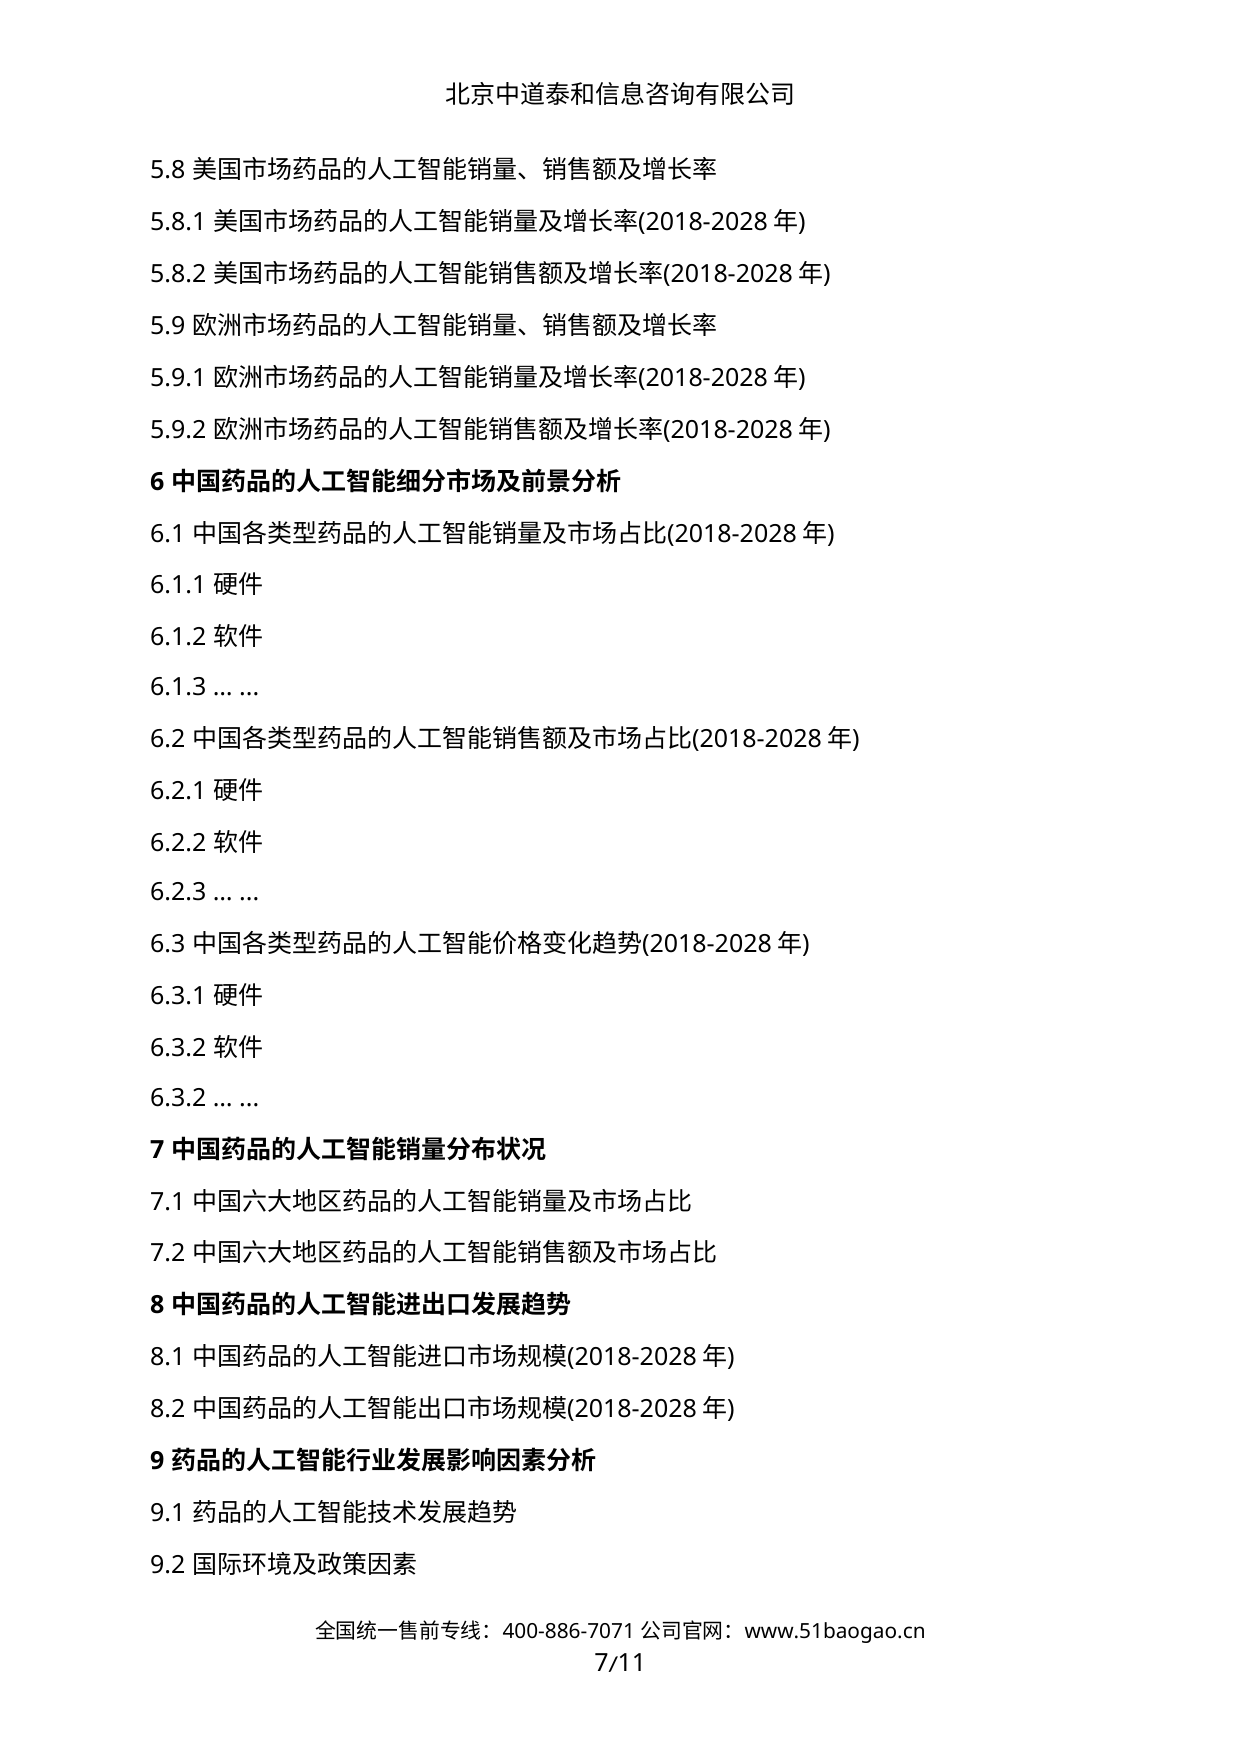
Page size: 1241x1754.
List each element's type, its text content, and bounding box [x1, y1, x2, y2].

text 5.8 美国市场药品的人工智能销量、销售额及增长率 [150, 150, 1090, 186]
text 8 中国药品的人工智能进出口发展趋势 [150, 1285, 1090, 1321]
text 5.8.2 美国市场药品的人工智能销售额及增长率(2018-2028年) [150, 254, 1090, 290]
text 8.1 中国药品的人工智能进口市场规模(2018-2028年) [150, 1337, 1090, 1373]
text 6.3.1 硬件 [150, 976, 1090, 1012]
text 9 药品的人工智能行业发展影响因素分析 [150, 1440, 1090, 1477]
text 9.1 药品的人工智能技术发展趋势 [150, 1492, 1090, 1528]
text 6.2.3 … ... [150, 874, 1090, 908]
text 8.2 中国药品的人工智能出口市场规模(2018-2028年) [150, 1388, 1090, 1425]
text 6.3 中国各类型药品的人工智能价格变化趋势(2018-2028年) [150, 924, 1090, 960]
text 7 中国药品的人工智能销量分布状况 [150, 1129, 1090, 1165]
text 6.2.2 软件 [150, 822, 1090, 858]
text 5.9 欧洲市场药品的人工智能销量、销售额及增长率 [150, 306, 1090, 342]
text 7.2 中国六大地区药品的人工智能销售额及市场占比 [150, 1233, 1090, 1269]
text 6.1.2 软件 [150, 617, 1090, 653]
text 6.3.2 … ... [150, 1079, 1090, 1113]
text 6.3.2 软件 [150, 1027, 1090, 1064]
text 5.8.1 美国市场药品的人工智能销量及增长率(2018-2028年) [150, 202, 1090, 238]
text 5.9.1 欧洲市场药品的人工智能销量及增长率(2018-2028年) [150, 357, 1090, 394]
text 9.2 国际环境及政策因素 [150, 1544, 1090, 1580]
text 5.9.2 欧洲市场药品的人工智能销售额及增长率(2018-2028年) [150, 409, 1090, 446]
text 6.1.1 硬件 [150, 565, 1090, 601]
text 7.1 中国六大地区药品的人工智能销量及市场占比 [150, 1181, 1090, 1217]
text 6.2 中国各类型药品的人工智能销售额及市场占比(2018-2028年) [150, 718, 1090, 755]
text 6.1.3 … ... [150, 669, 1090, 703]
text 6.1 中国各类型药品的人工智能销量及市场占比(2018-2028年) [150, 513, 1090, 549]
text 6.2.1 硬件 [150, 770, 1090, 807]
text 6 中国药品的人工智能细分市场及前景分析 [150, 461, 1090, 497]
